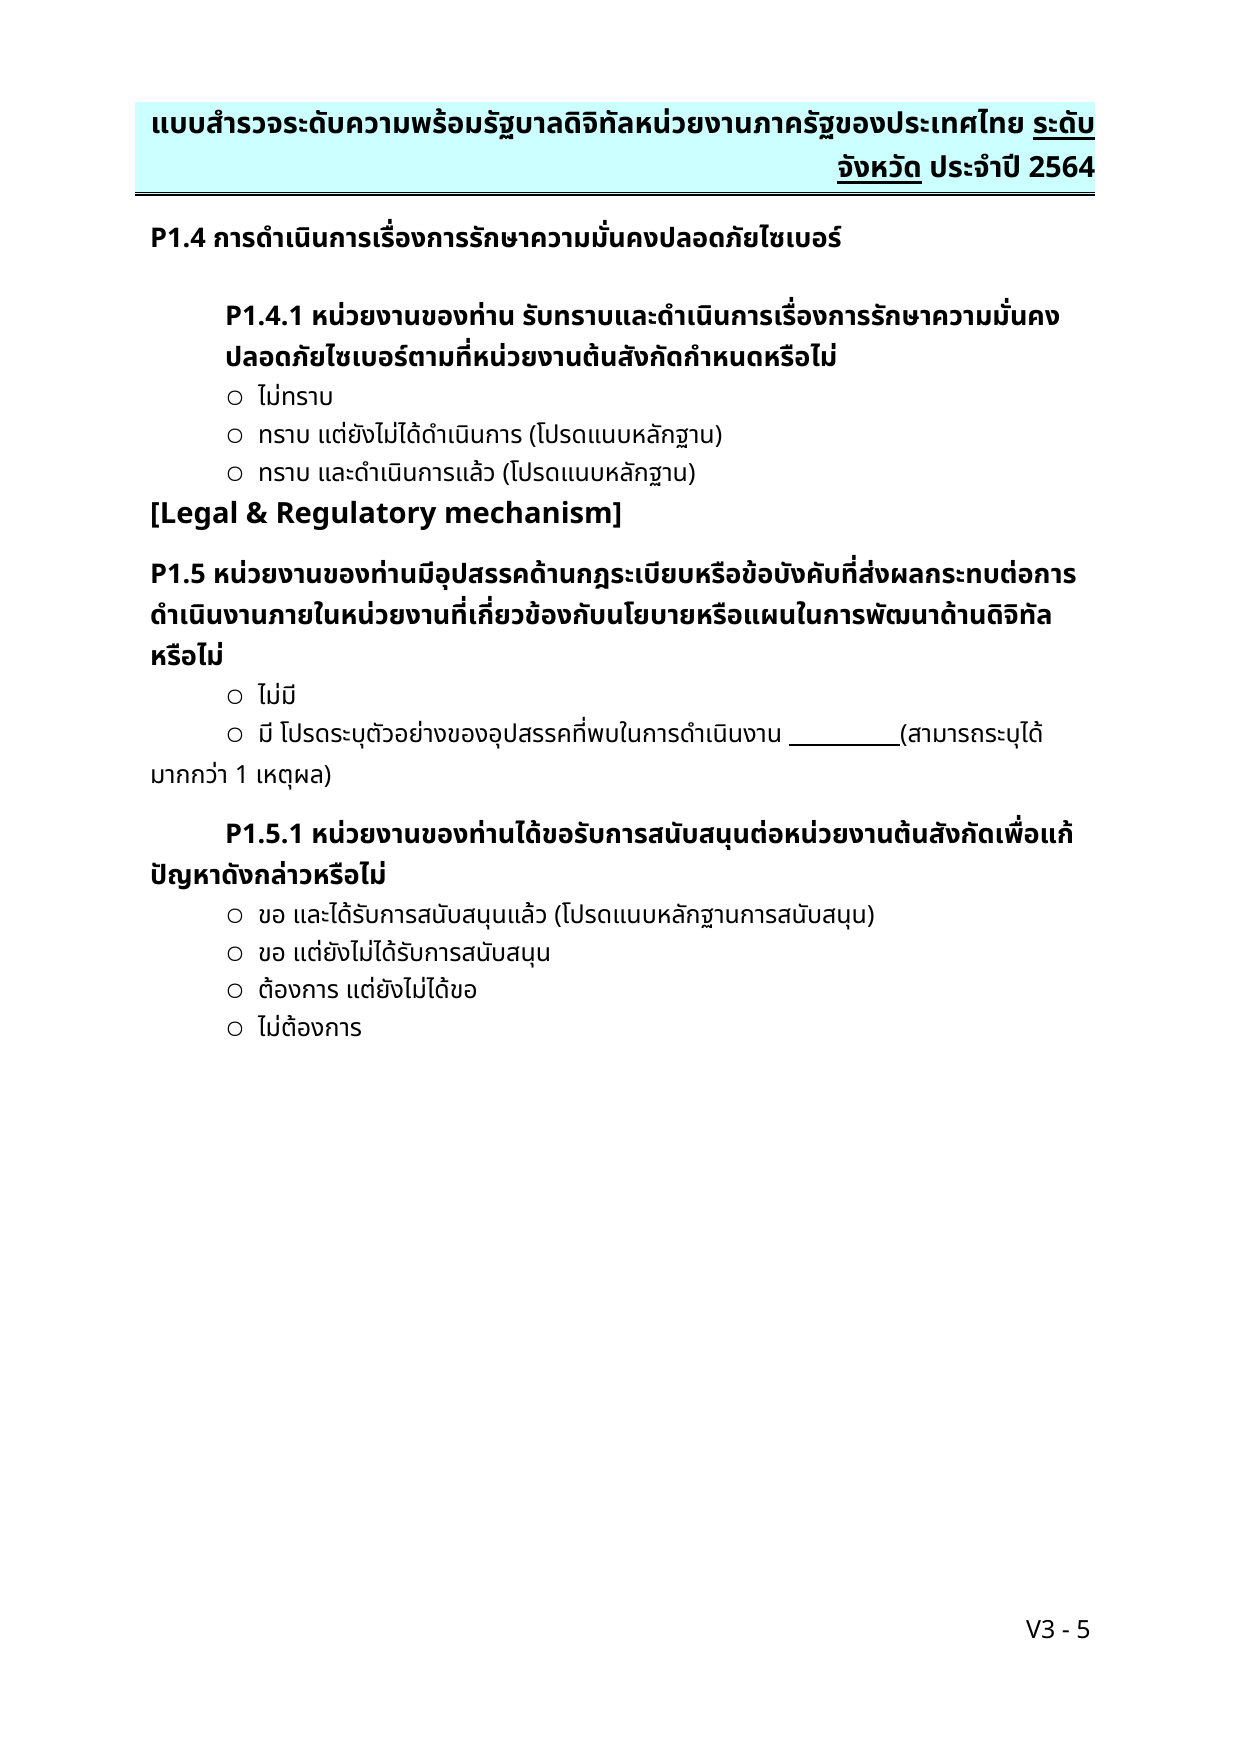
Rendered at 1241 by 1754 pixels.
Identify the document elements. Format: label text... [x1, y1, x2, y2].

text ต้องการ แต่ยังไม่ได้ขอ [150, 972, 1090, 1010]
text [Legal & Regulatory mechanism] [150, 492, 1090, 532]
text มี โปรดระบุตัวอย่างของอุปสรรคที่พบในการดำเนินงาน (สามารถระบุได้มากกว่า 1 เหตุผล) [150, 716, 1090, 794]
text P1.4.1 หน่วยงานของท่าน รับทราบและดำเนินการเรื่องการรักษาความมั่นคงปลอดภัยไซเบอร์ตามที่หน่วยงานต้นสังกัดกำหนดหรือไม่ [225, 296, 1090, 378]
text P1.5.1 หน่วยงานของท่านได้ขอรับการสนับสนุนต่อหน่วยงานต้นสังกัดเพื่อแก้ปัญหาดังกล่าวหรือไม่ [150, 814, 1090, 896]
text P1.4 การดำเนินการเรื่องการรักษาความมั่นคงปลอดภัยไซเบอร์ [150, 218, 1090, 259]
text ไม่มี [150, 678, 1090, 716]
text ขอ และได้รับการสนับสนุนแล้ว (โปรดแนบหลักฐานการสนับสนุน) [150, 896, 1090, 934]
text ทราบ และดำเนินการแล้ว (โปรดแนบหลักฐาน) [150, 454, 1090, 492]
text P1.5 หน่วยงานของท่านมีอุปสรรคด้านกฎระเบียบหรือข้อบังคับที่ส่งผลกระทบต่อการดำเนินงานภายในหน่วยงานที่เกี่ยวข้องกับนโยบายหรือแผนในการพัฒนาด้านดิจิทัลหรือไม่ [150, 555, 1090, 678]
text ขอ แต่ยังไม่ได้รับการสนับสนุน [150, 934, 1116, 972]
text ไม่ทราบ [150, 378, 1090, 416]
text ไม่ต้องการ [150, 1010, 1090, 1048]
text ทราบ แต่ยังไม่ได้ดำเนินการ (โปรดแนบหลักฐาน) [150, 416, 1090, 454]
